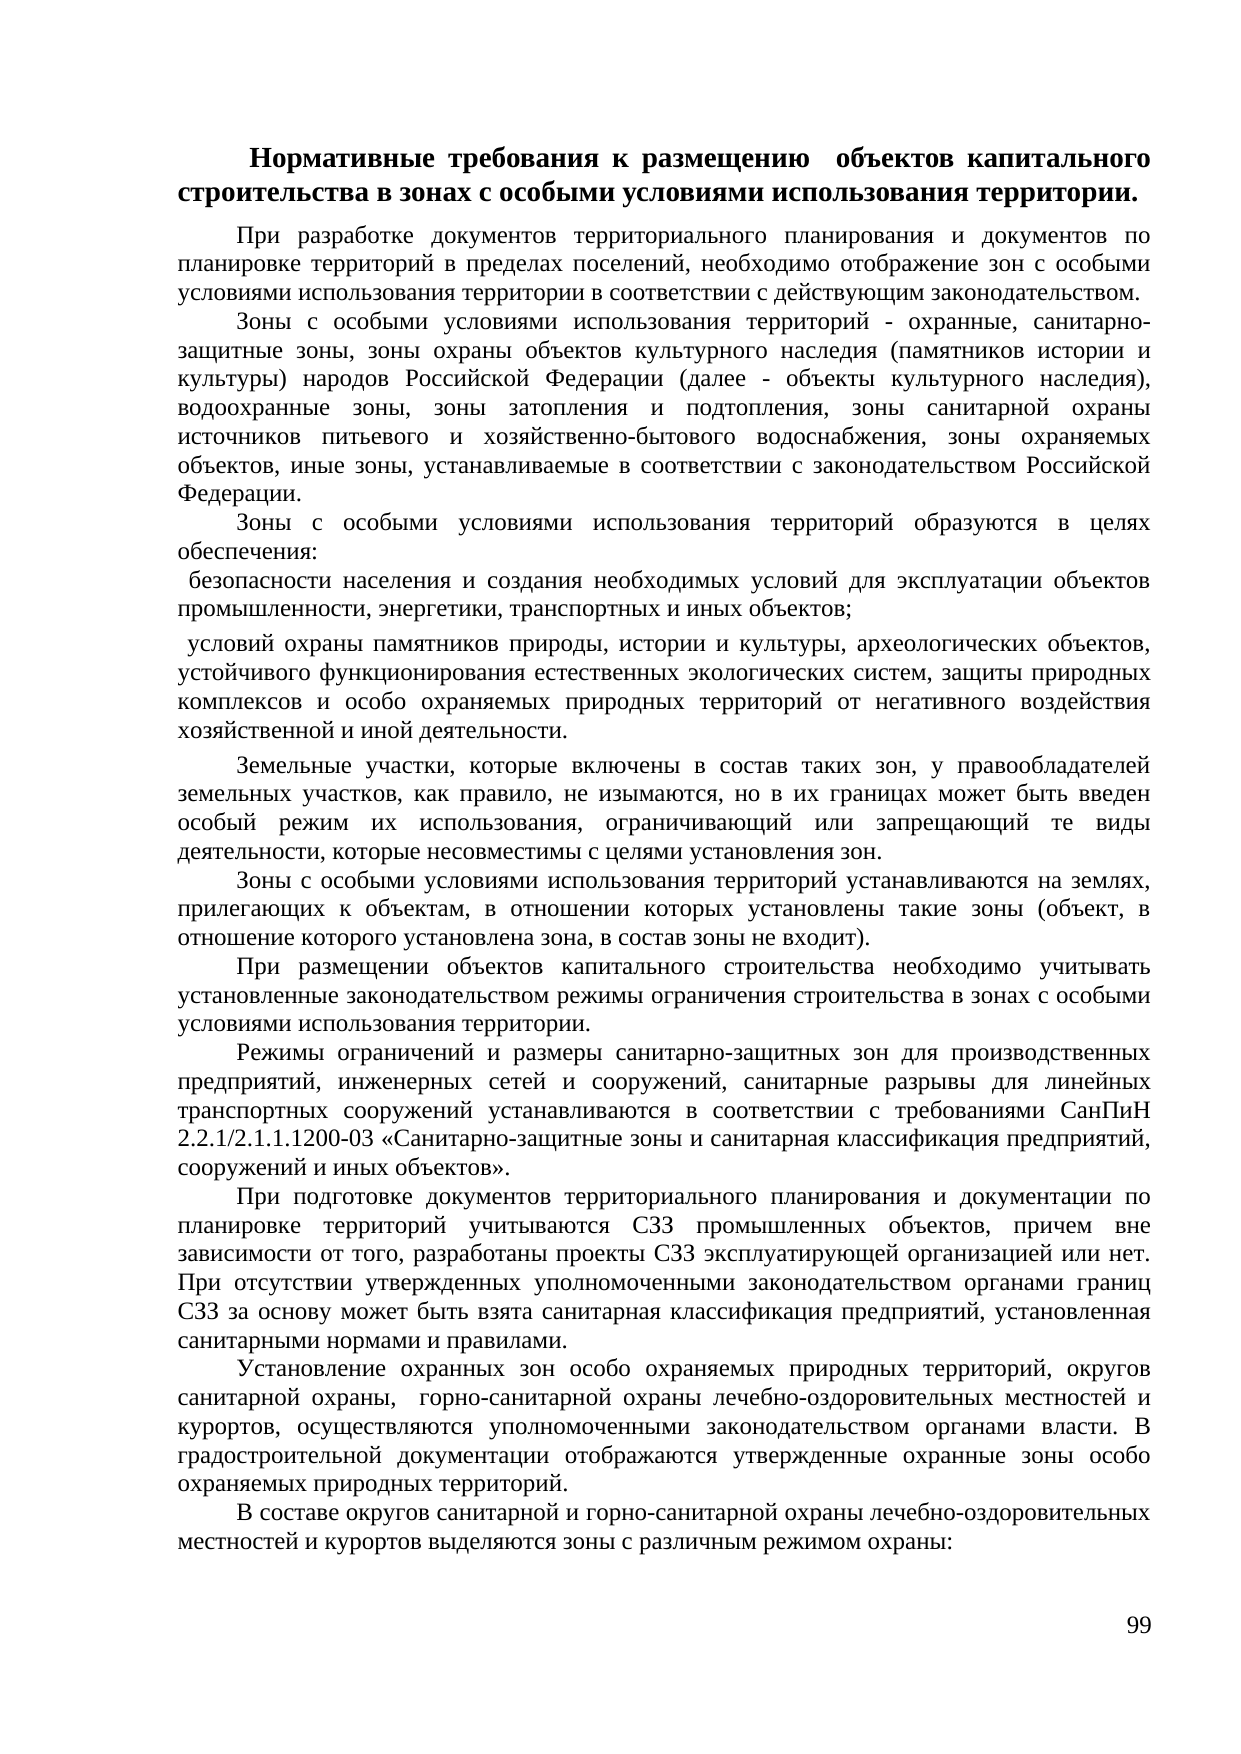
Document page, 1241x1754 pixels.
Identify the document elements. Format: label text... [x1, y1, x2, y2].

text Установление охранных зон особо охраняемых природных территорий, округов санитарной охраны, горно-санитарной охраны лечебно-оздоровительных местностей и курортов, осуществляются уполномоченными законодательством органами власти. В градостроительной документации отображаются утвержденные охранные зоны особо охраняемых природных территорий. [177, 1353, 1152, 1497]
text условий охраны памятников природы, истории и культуры, археологических объектов, устойчивого функционирования естественных экологических систем, защиты природных комплексов и особо охраняемых природных территорий от негативного воздействия хозяйственной и иной деятельности. [177, 628, 1152, 743]
text Земельные участки, которые включены в состав таких зон, у правообладателей земельных участков, как правило, не изымаются, но в их границах может быть введен особый режим их использования, ограничивающий или запрещающий те виды деятельности, которые несовместимы с целями установления зон. [177, 750, 1152, 865]
text При разработке документов территориального планирования и документов по планировке территорий в пределах поселений, необходимо отображение зон с особыми условиями использования территории в соответствии с действующим законодательством. [177, 220, 1152, 306]
text безопасности населения и создания необходимых условий для эксплуатации объектов промышленности, энергетики, транспортных и иных объектов; [177, 565, 1152, 622]
text Режимы ограничений и размеры санитарно-защитных зон для производственных предприятий, инженерных сетей и сооружений, санитарные разрывы для линейных транспортных сооружений устанавливаются в соответствии с требованиями СанПиН 2.2.1/2.1.1.1200-03 «Санитарно-защитные зоны и санитарная классификация предприятий, сооружений и иных объектов». [177, 1037, 1152, 1181]
text При размещении объектов капитального строительства необходимо учитывать установленные законодательством режимы ограничения строительства в зонах с особыми условиями использования территории. [177, 951, 1152, 1037]
text Зоны с особыми условиями использования территорий устанавливаются на землях, прилегающих к объектам, в отношении которых установлены такие зоны (объект, в отношение которого установлена зона, в состав зоны не входит). [177, 865, 1152, 951]
text Зоны с особыми условиями использования территорий - охранные, санитарно-защитные зоны, зоны охраны объектов культурного наследия (памятников истории и культуры) народов Российской Федерации (далее - объекты культурного наследия), водоохранные зоны, зоны затопления и подтопления, зоны санитарной охраны источников питьевого и хозяйственно-бытового водоснабжения, зоны охраняемых объектов, иные зоны, устанавливаемые в соответствии с законодательством Российской Федерации. [177, 306, 1152, 507]
text В составе округов санитарной и горно-санитарной охраны лечебно-оздоровительных местностей и курортов выделяются зоны с различным режимом охраны: [177, 1497, 1152, 1555]
text Зоны с особыми условиями использования территорий образуются в целях обеспечения: [177, 507, 1152, 565]
text Нормативные требования к размещению объектов капитального строительства в зонах с особыми условиями использования территории. [177, 140, 1152, 207]
text При подготовке документов территориального планирования и документации по планировке территорий учитываются СЗЗ промышленных объектов, причем вне зависимости от того, разработаны проекты СЗЗ эксплуатирующей организацией или нет. При отсутствии утвержденных уполномоченными законодательством органами границ СЗЗ за основу может быть взята санитарная классификация предприятий, установленная санитарными нормами и правилами. [177, 1181, 1152, 1353]
